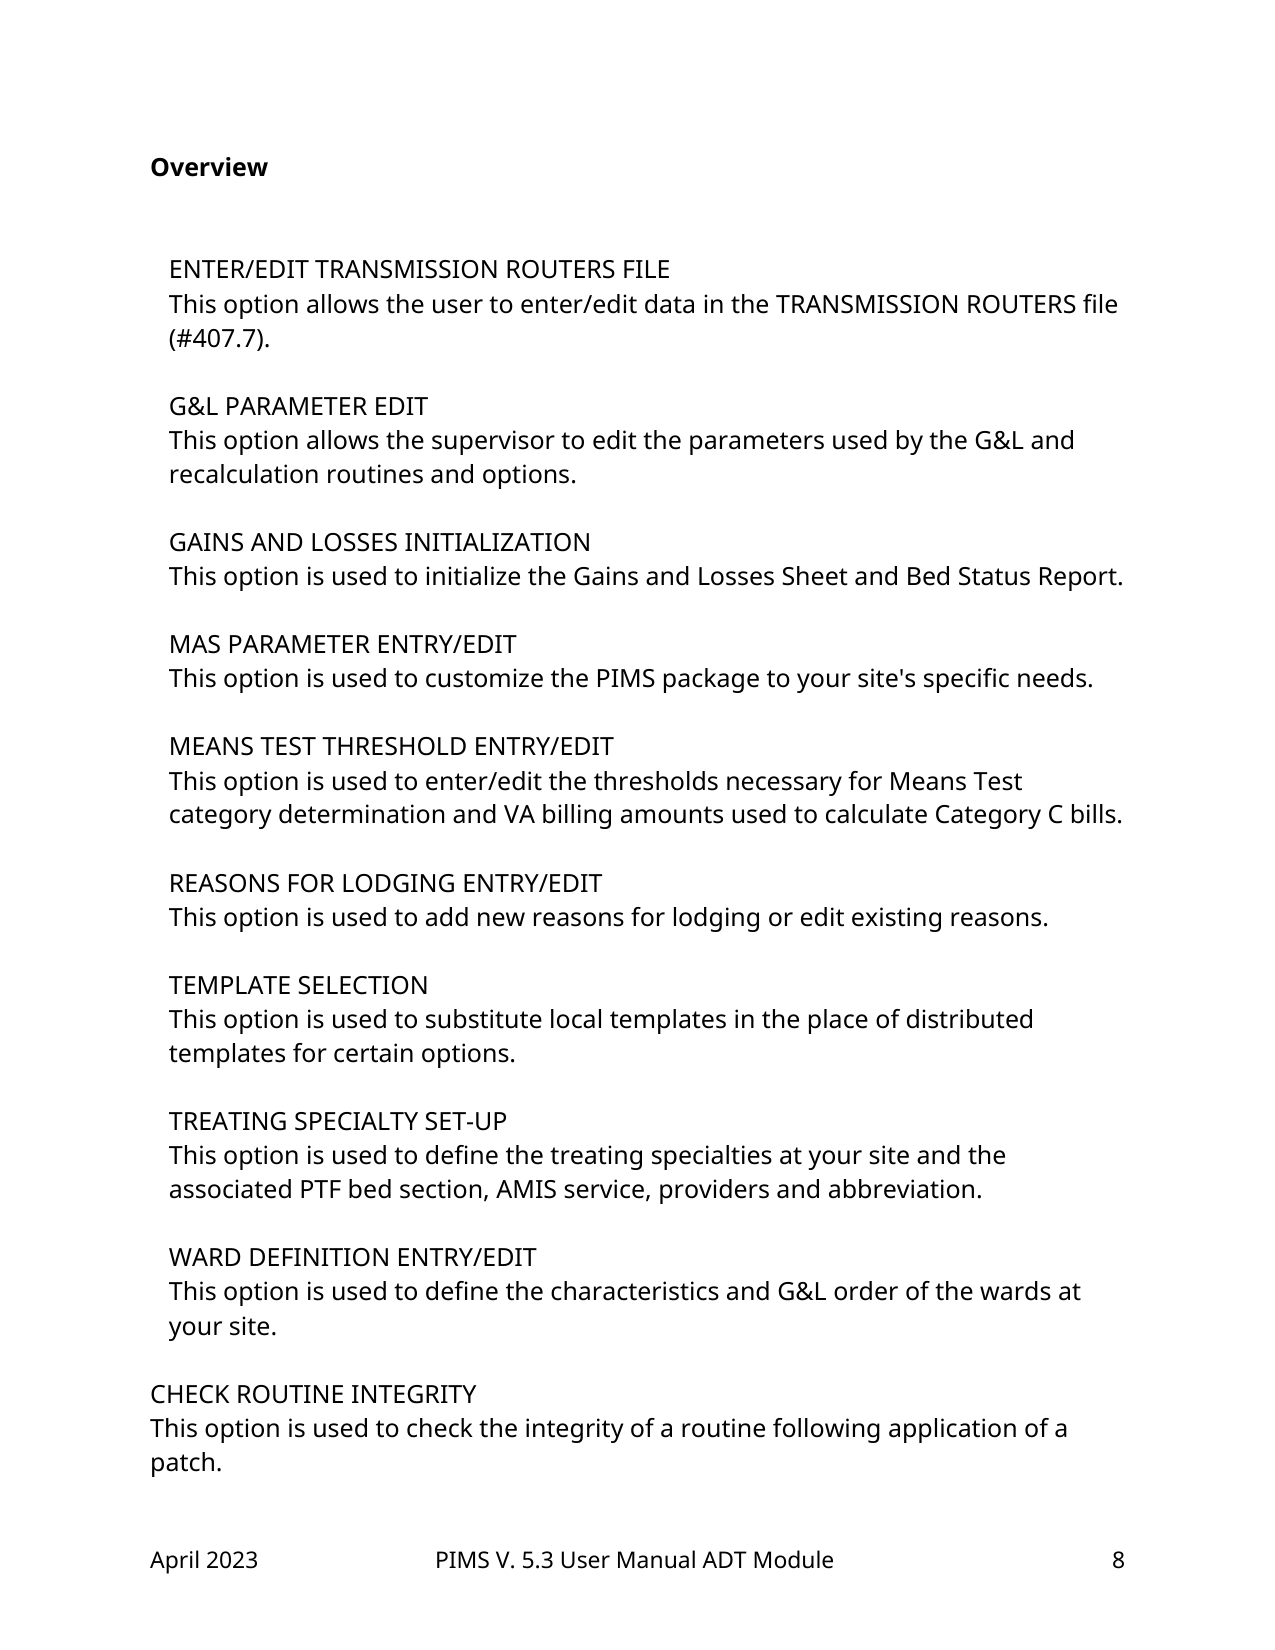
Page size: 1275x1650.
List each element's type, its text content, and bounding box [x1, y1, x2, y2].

text This option is used to enter/edit the thresholds necessary for Means Test category determination and VA billing amounts used to calculate Category C bills. [169, 763, 1125, 831]
text REASONS FOR LODGING ENTRY/EDIT [169, 865, 1125, 899]
text WARD DEFINITION ENTRY/EDIT [169, 1240, 1125, 1274]
text TEMPLATE SELECTION [169, 967, 1125, 1002]
text This option allows the supervisor to edit the parameters used by the G&L and recalculation routines and options. [169, 422, 1125, 491]
text TREATING SPECIALTY SET-UP [169, 1104, 1125, 1138]
text GAINS AND LOSSES INITIALIZATION [169, 525, 1125, 559]
text This option is used to check the integrity of a routine following application of a patch. [150, 1410, 1125, 1478]
text This option is used to add new reasons for lodging or edit existing reasons. [169, 899, 1125, 933]
text This option is used to customize the PIMS package to your site's specific needs. [169, 661, 1125, 695]
text This option is used to substitute local templates in the place of distributed templates for certain options. [169, 1002, 1125, 1070]
text ENTER/EDIT TRANSMISSION ROUTERS FILE [169, 252, 1125, 286]
text G&L PARAMETER EDIT [169, 388, 1125, 422]
text CHECK ROUTINE INTEGRITY [150, 1376, 1125, 1410]
text Overview [150, 150, 1125, 184]
text This option is used to initialize the Gains and Losses Sheet and Bed Status Report. [169, 559, 1125, 593]
text MAS PARAMETER ENTRY/EDIT [169, 627, 1125, 661]
text This option is used to define the treating specialties at your site and the associated PTF bed section, AMIS service, providers and abbreviation. [169, 1138, 1125, 1206]
text MEANS TEST THRESHOLD ENTRY/EDIT [169, 729, 1125, 763]
text This option is used to define the characteristics and G&L order of the wards at your site. [169, 1274, 1125, 1342]
text This option allows the user to enter/edit data in the TRANSMISSION ROUTERS file (#407.7). [169, 286, 1125, 354]
